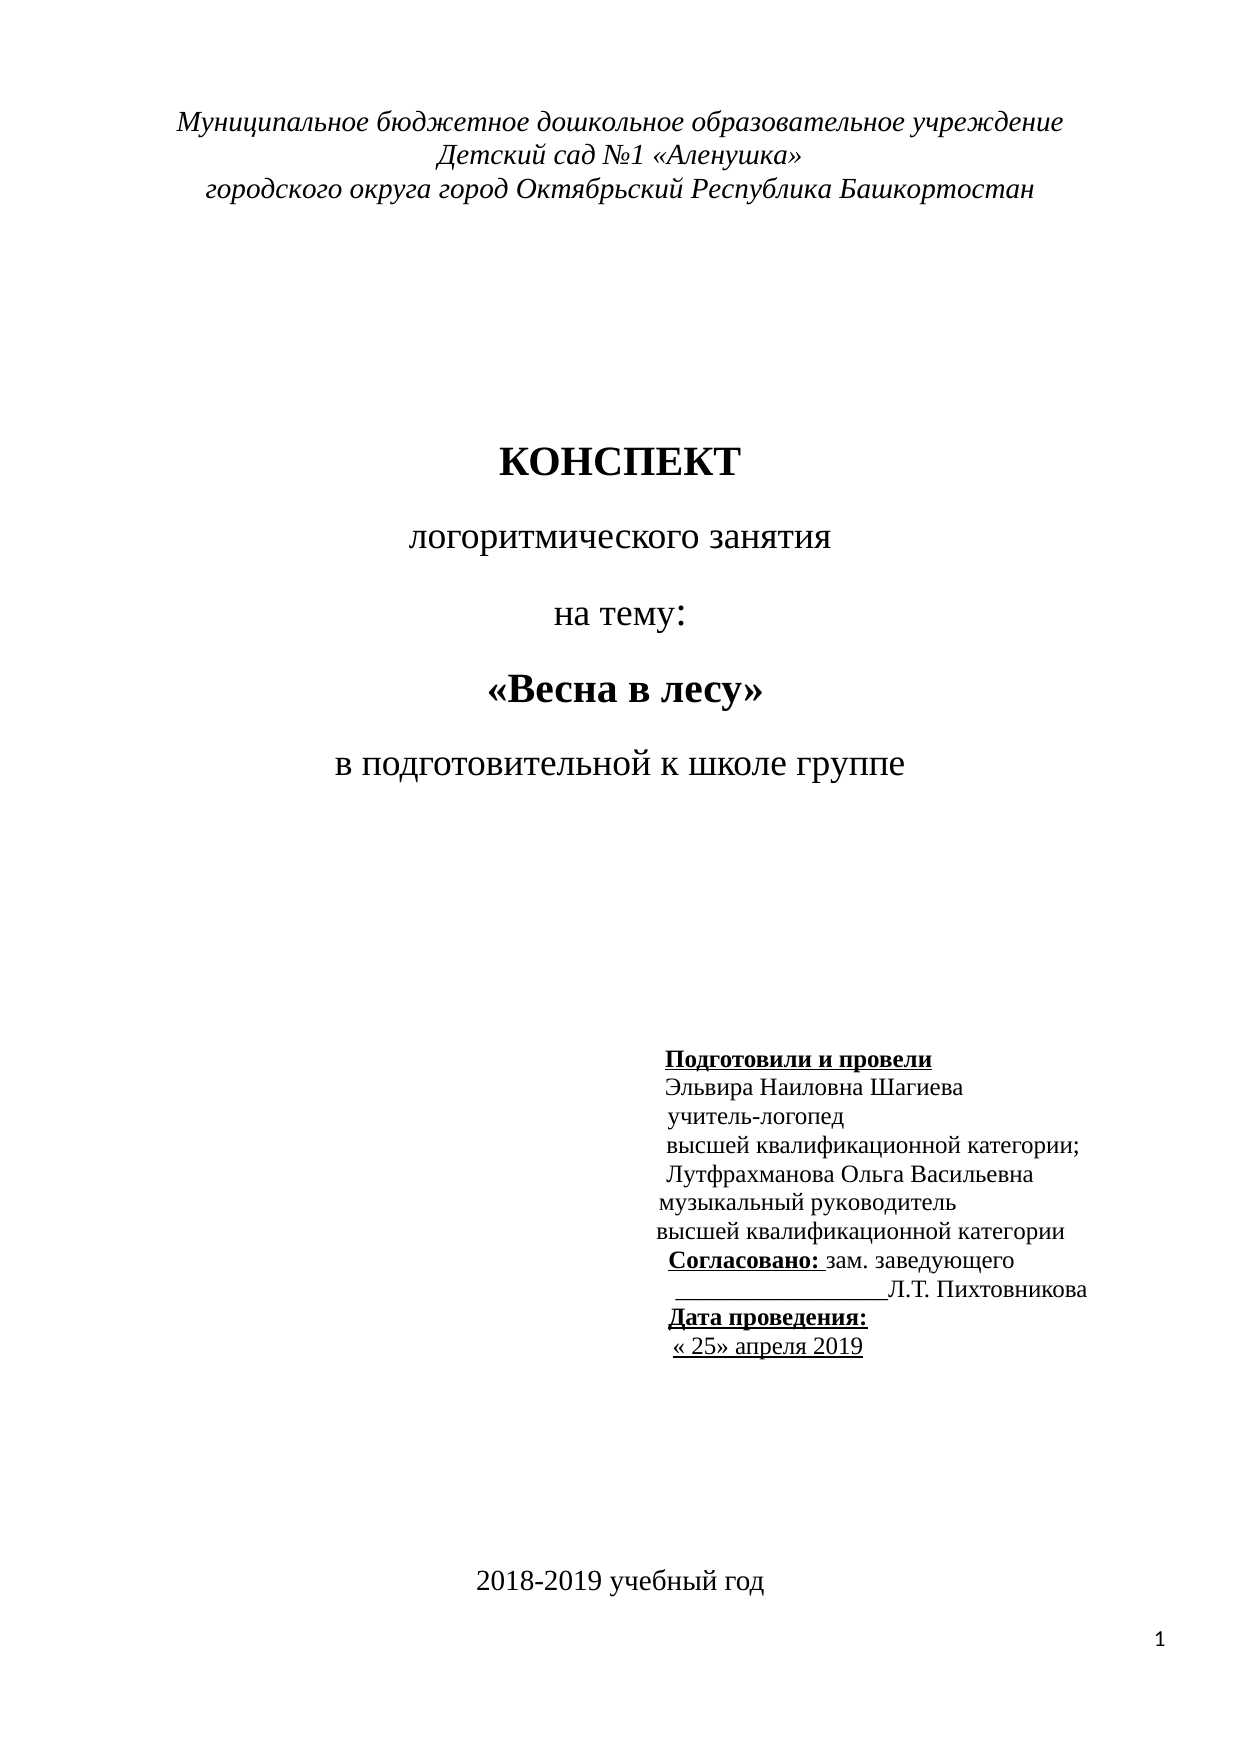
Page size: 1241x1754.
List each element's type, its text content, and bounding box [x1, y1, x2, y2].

text высшей квалификационной категории [75, 1216, 1165, 1245]
text музыкальный руководитель [75, 1187, 1165, 1216]
text « 25» апреля 2019 [296, 1331, 1165, 1360]
text городского округа город Октябрьский Республика Башкортостан [75, 171, 1165, 204]
text в подготовительной к школе группе [75, 740, 1165, 783]
text Детский сад №1 «Аленушка» [75, 137, 1165, 171]
text _________________Л.Т. Пихтовникова [591, 1274, 1165, 1302]
text 2018-2019 учебный год [75, 1563, 1165, 1596]
text Подготовили и провели [591, 1044, 1165, 1072]
text на тему: [75, 586, 1165, 634]
text высшей квалификационной категории; [517, 1130, 1165, 1159]
text Лутфрахманова Ольга Васильевна [517, 1159, 1165, 1187]
text Согласовано: зам. заведующего [517, 1245, 1165, 1274]
text Муниципальное бюджетное дошкольное образовательное учреждение [75, 104, 1165, 137]
text «Весна в лесу» [75, 663, 1165, 711]
text Эльвира Наиловна Шагиева [444, 1072, 1165, 1101]
text КОНСПЕКТ [75, 437, 1165, 484]
text учитель-логопед [296, 1101, 1165, 1130]
text Дата проведения: [296, 1302, 1165, 1331]
text логоритмического занятия [75, 514, 1165, 557]
